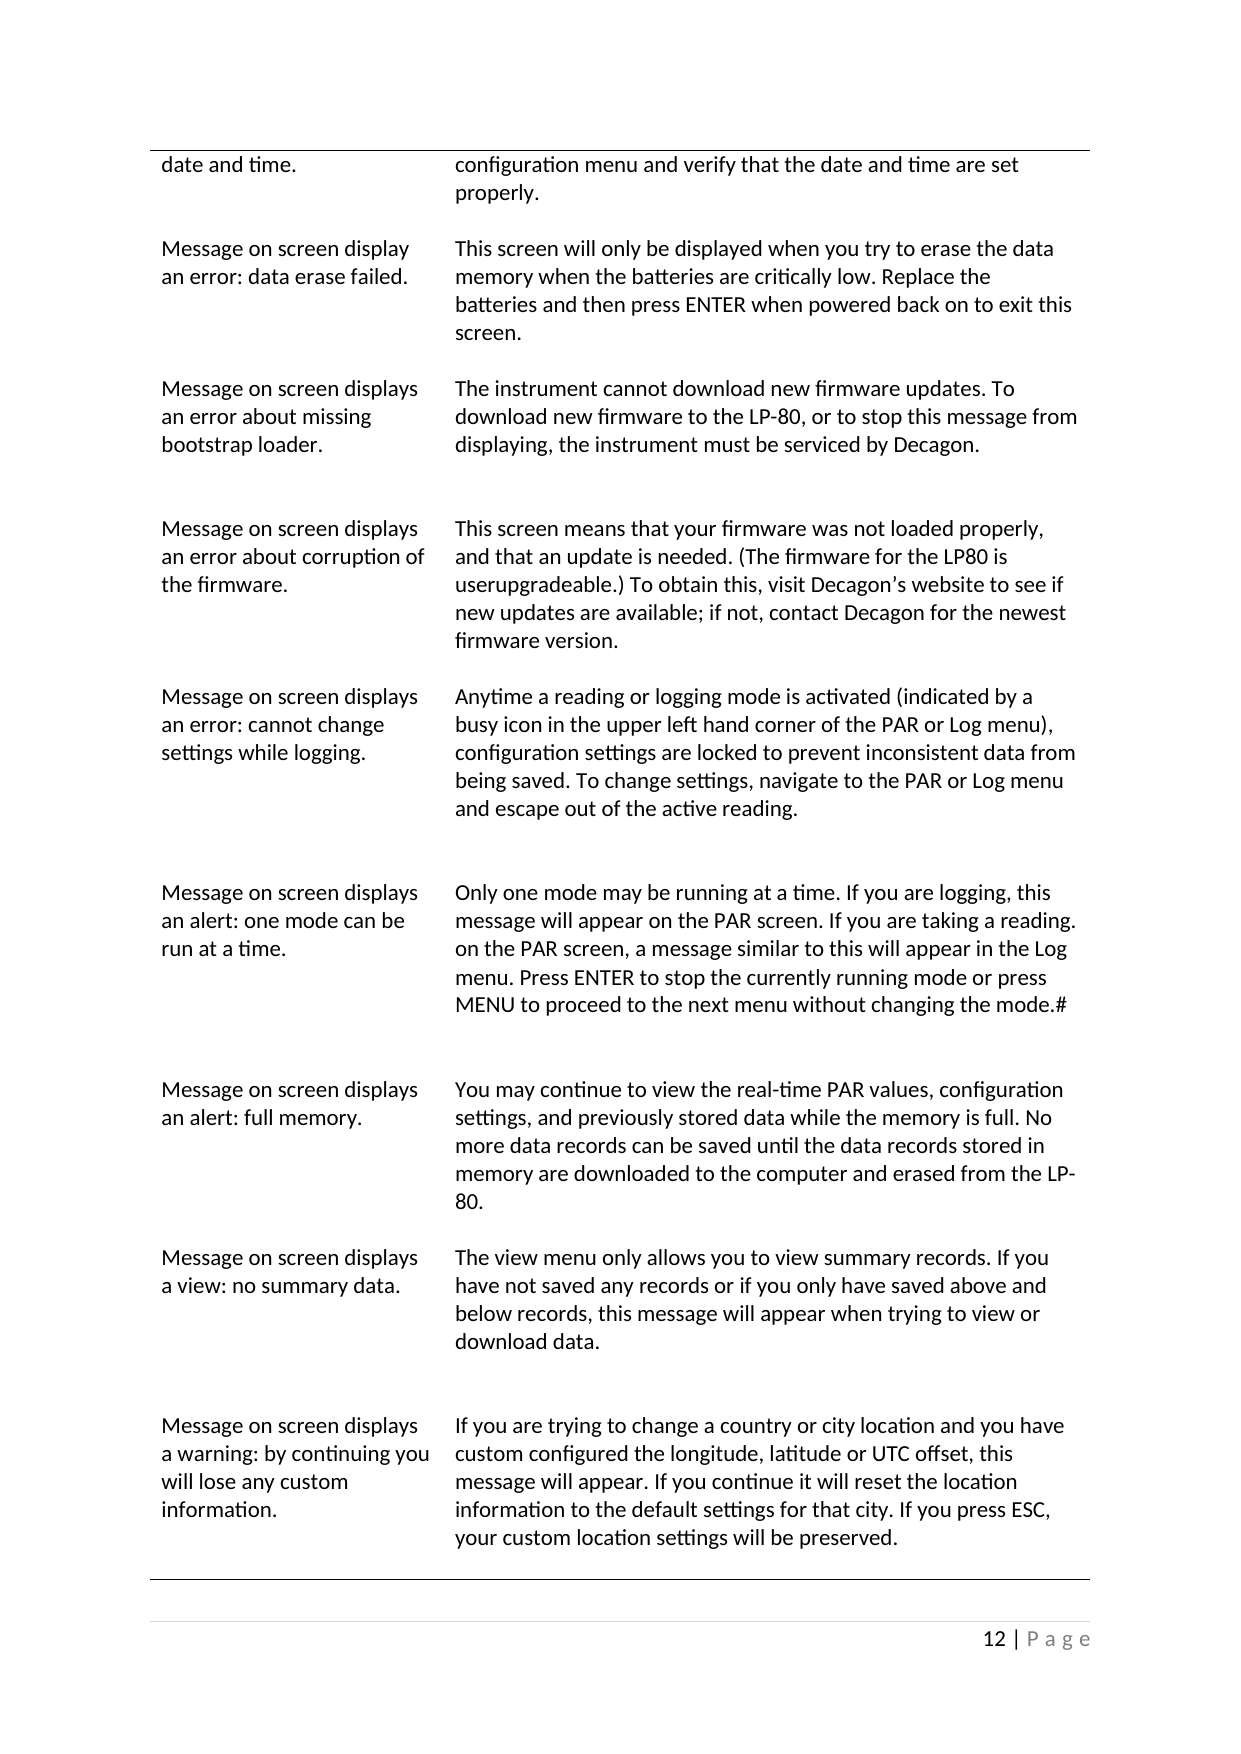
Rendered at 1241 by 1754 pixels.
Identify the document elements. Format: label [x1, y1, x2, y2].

table_cell [444, 151, 1090, 1579]
table_cell [150, 151, 443, 1579]
